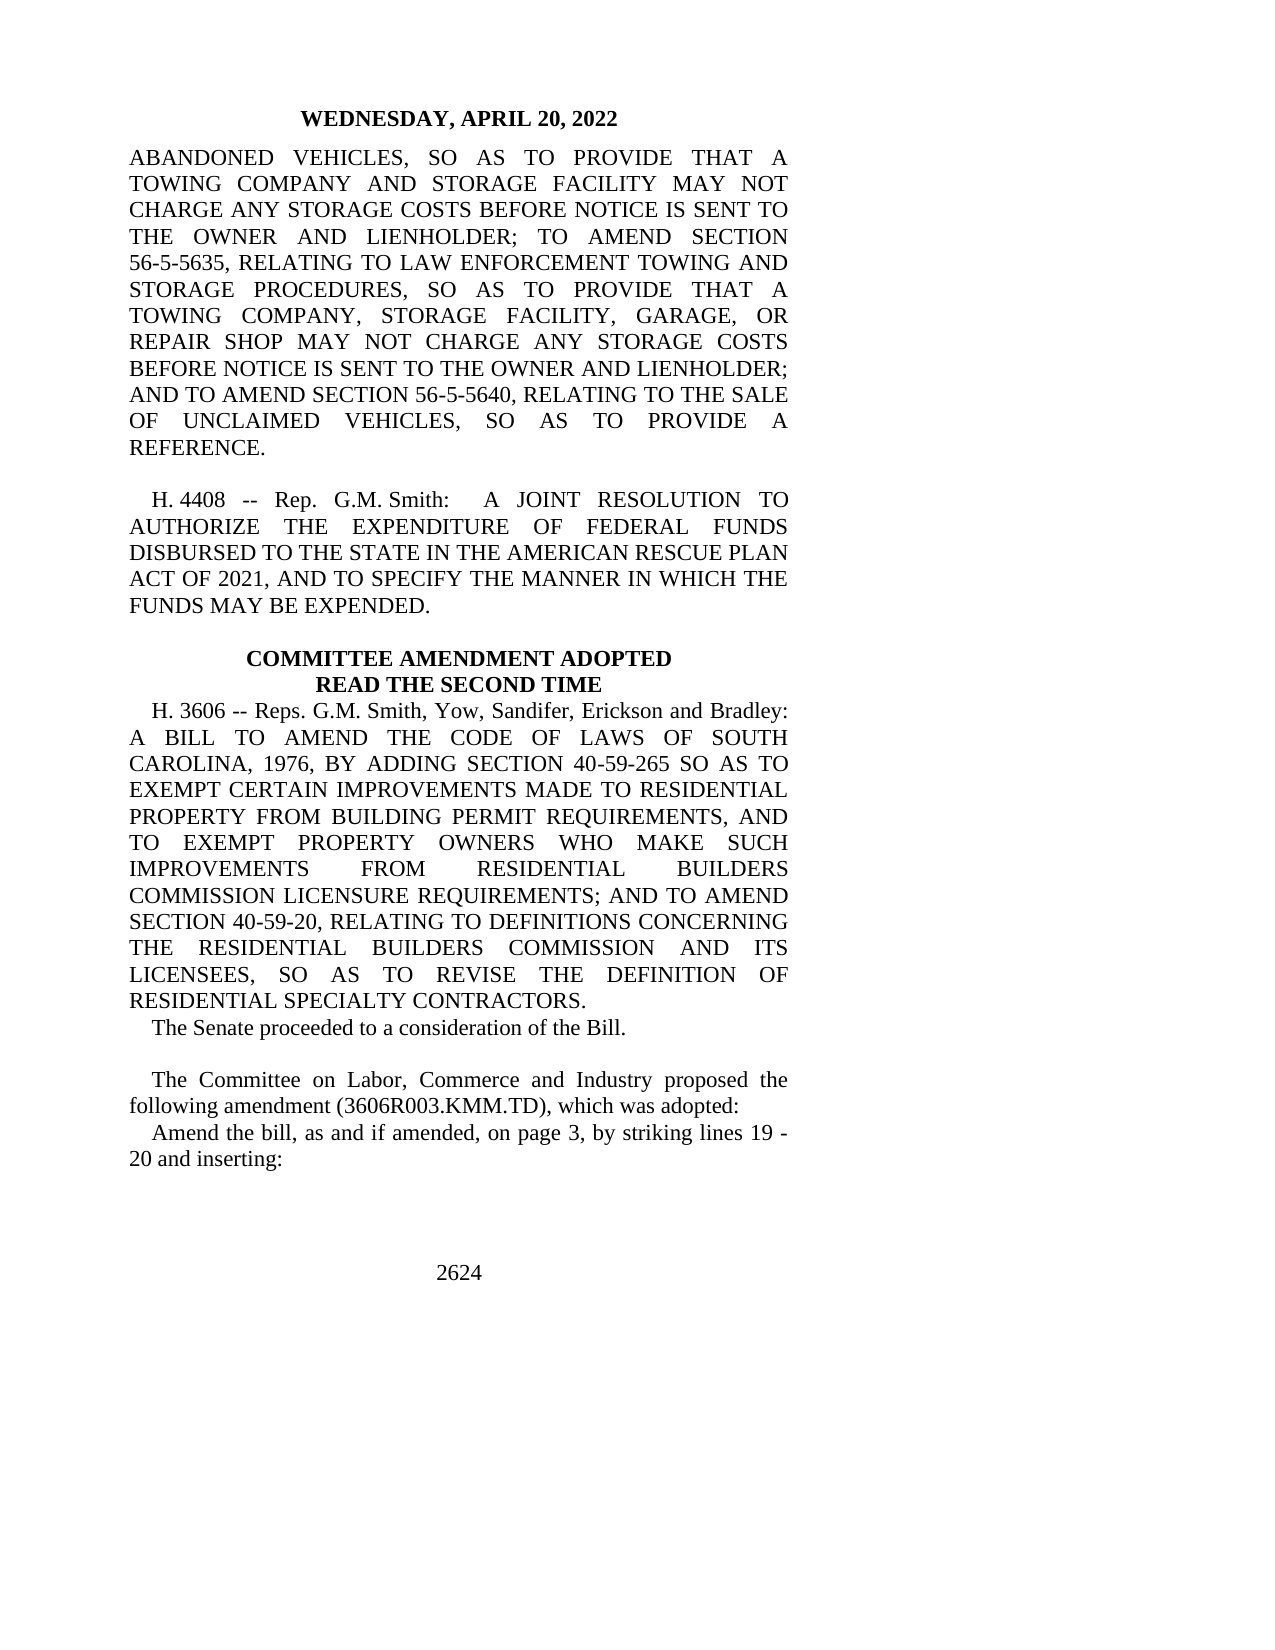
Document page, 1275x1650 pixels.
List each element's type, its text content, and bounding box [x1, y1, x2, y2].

text H. 3606 -- Reps. G.M. Smith, Yow, Sandifer, Erickson and Bradley: A BILL TO AMEND THE CODE OF LAWS OF SOUTH CAROLINA, 1976, BY ADDING SECTION 40-59-265 SO AS TO EXEMPT CERTAIN IMPROVEMENTS MADE TO RESIDENTIAL PROPERTY FROM BUILDING PERMIT REQUIREMENTS, AND TO EXEMPT PROPERTY OWNERS WHO MAKE SUCH IMPROVEMENTS FROM RESIDENTIAL BUILDERS COMMISSION LICENSURE REQUIREMENTS; AND TO AMEND SECTION 40-59-20, RELATING TO DEFINITIONS CONCERNING THE RESIDENTIAL BUILDERS COMMISSION AND ITS LICENSEES, SO AS TO REVISE THE DEFINITION OF RESIDENTIAL SPECIALTY CONTRACTORS. [129, 697, 789, 1013]
text Amend the bill, as and if amended, on page 3, by striking lines 19 - 20 and inserting: [129, 1119, 789, 1172]
text READ THE SECOND TIME [129, 671, 789, 697]
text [129, 144, 789, 460]
text The Committee on Labor, Commerce and Industry proposed the following amendment (3606R003.KMM.TD), which was adopted: [129, 1066, 789, 1119]
text H. 4408 -- Rep. G.M. Smith: A JOINT RESOLUTION TO AUTHORIZE THE EXPENDITURE OF FEDERAL FUNDS DISBURSED TO THE STATE IN THE AMERICAN RESCUE PLAN ACT OF 2021, AND TO SPECIFY THE MANNER IN WHICH THE FUNDS MAY BE EXPENDED. [129, 486, 789, 618]
text COMMITTEE AMENDMENT ADOPTED [129, 644, 789, 671]
text The Senate proceeded to a consideration of the Bill. [129, 1013, 789, 1040]
